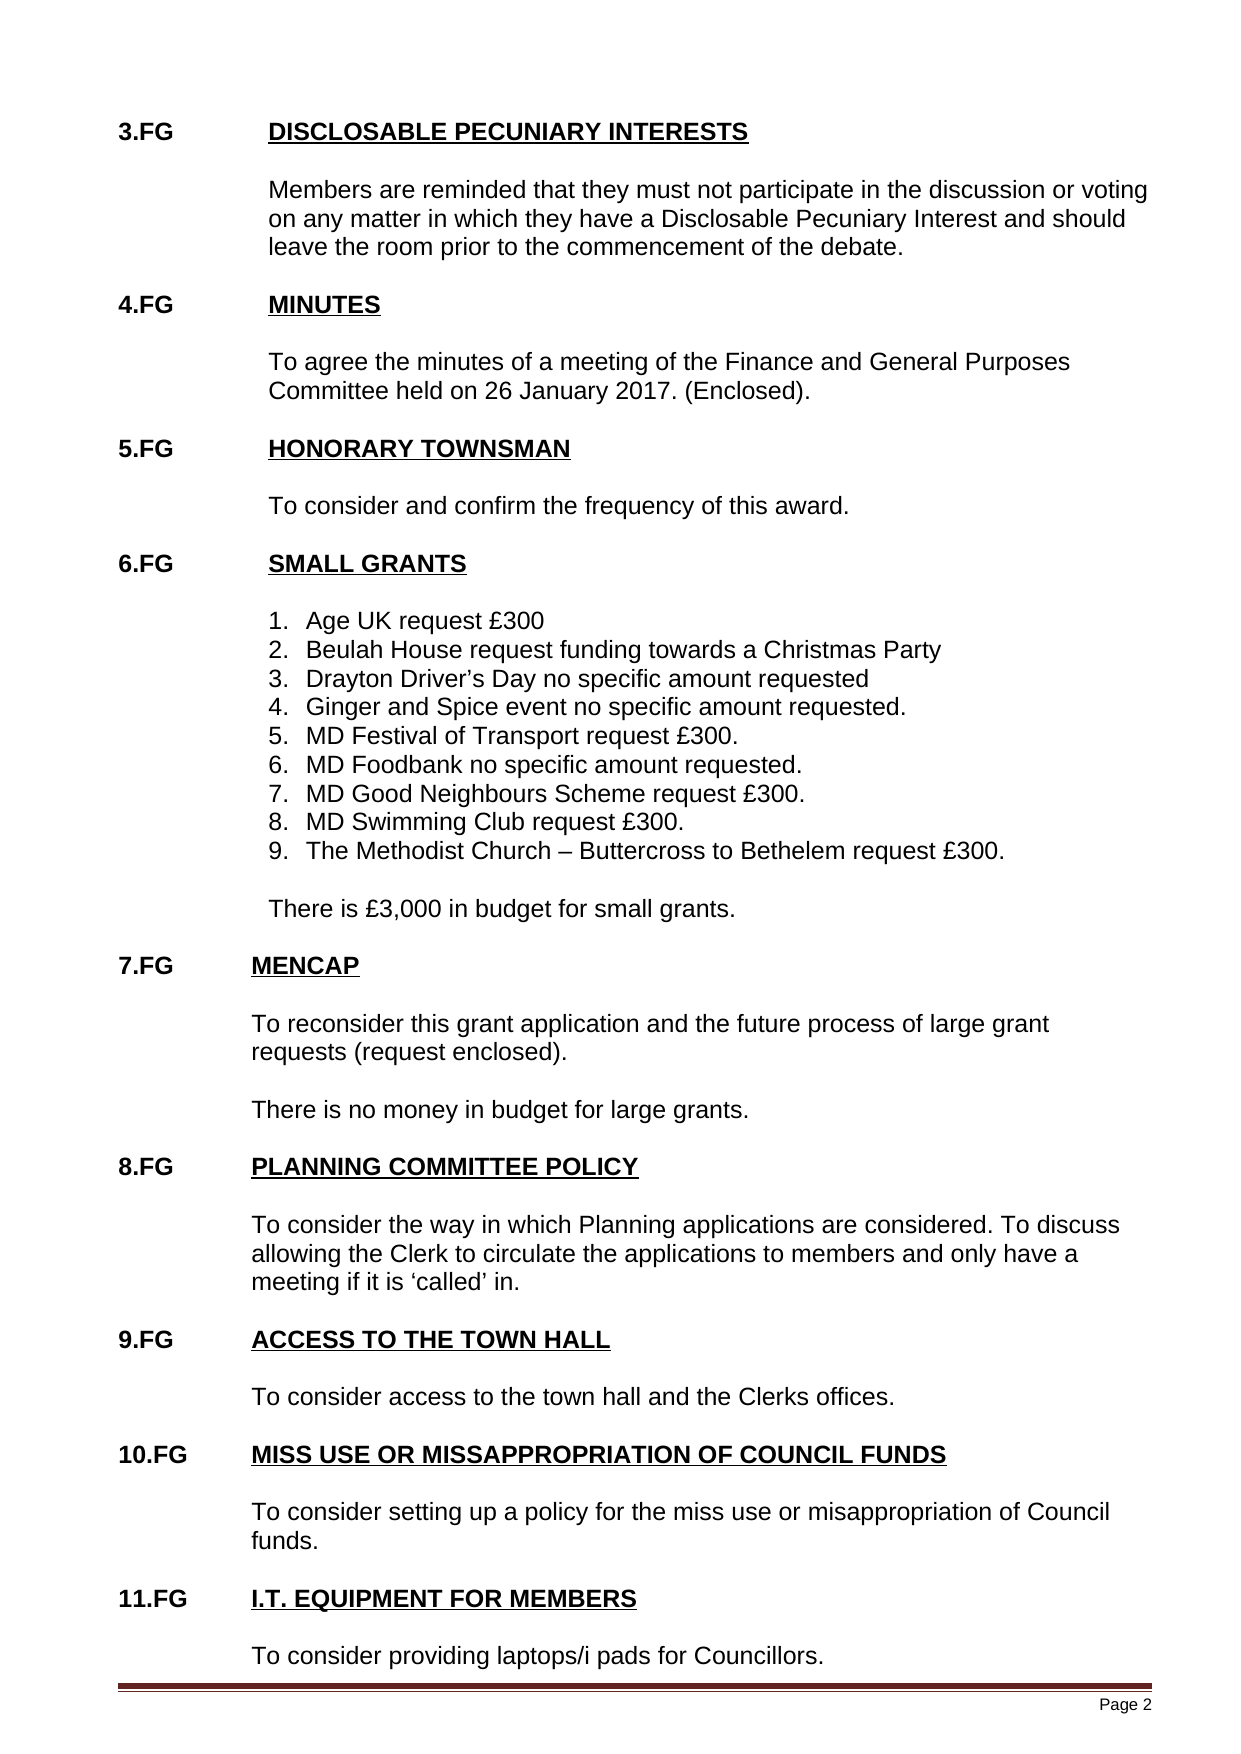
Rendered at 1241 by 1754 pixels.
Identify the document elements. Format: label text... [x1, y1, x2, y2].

text To reconsider this grant application and the future process of large grant requests (request enclosed). [251, 1009, 1152, 1066]
text To consider setting up a policy for the miss use or misappropriation of Council funds. [251, 1497, 1152, 1555]
text Members are reminded that they must not participate in the discussion or voting on any matter in which they have a Disclosable Pecuniary Interest and should leave the room prior to the commencement of the debate. [268, 175, 1152, 261]
text 7.FG MENCAP [118, 951, 1152, 980]
text 3.FG DISCLOSABLE PECUNIARY INTERESTS [118, 117, 1152, 146]
list The Methodist Church – Buttercross to Bethelem request £300. [268, 836, 1152, 865]
text 4.FG MINUTES [118, 290, 1152, 319]
text There is no money in budget for large grants. [118, 1095, 1152, 1124]
text To consider access to the town hall and the Clerks offices. [118, 1382, 1152, 1411]
text 8.FG PLANNING COMMITTEE POLICY [118, 1152, 1152, 1181]
text To consider the way in which Planning applications are considered. To discuss allowing the Clerk to circulate the applications to members and only have a meeting if it is ‘called’ in. [251, 1210, 1152, 1296]
list Beulah House request funding towards a Christmas Party [268, 635, 1152, 664]
list MD Swimming Club request £300. [268, 807, 1152, 836]
text 10.FG MISS USE OR MISSAPPROPRIATION OF COUNCIL FUNDS [118, 1440, 1152, 1469]
text 6.FG SMALL GRANTS [118, 549, 1152, 577]
text 9.FG ACCESS TO THE TOWN HALL [118, 1325, 1152, 1354]
text To consider and confirm the frequency of this award. [118, 491, 1152, 520]
text To agree the minutes of a meeting of the Finance and General Purposes Committee held on 26 January 2017. (Enclosed). [268, 347, 1152, 405]
text 5.FG HONORARY TOWNSMAN [118, 434, 1152, 462]
text To consider providing laptops/i pads for Councillors. [118, 1641, 1152, 1670]
list MD Good Neighbours Scheme request £300. [268, 779, 1152, 807]
list MD Foodbank no specific amount requested. [268, 750, 1152, 779]
list Ginger and Spice event no specific amount requested. [268, 692, 1152, 721]
text 11.FG I.T. EQUIPMENT FOR MEMBERS [118, 1584, 1152, 1612]
list Age UK request £300 [268, 606, 1152, 635]
list Drayton Driver’s Day no specific amount requested [268, 664, 1152, 692]
list MD Festival of Transport request £300. [268, 721, 1152, 750]
text There is £3,000 in budget for small grants. [118, 894, 1152, 922]
